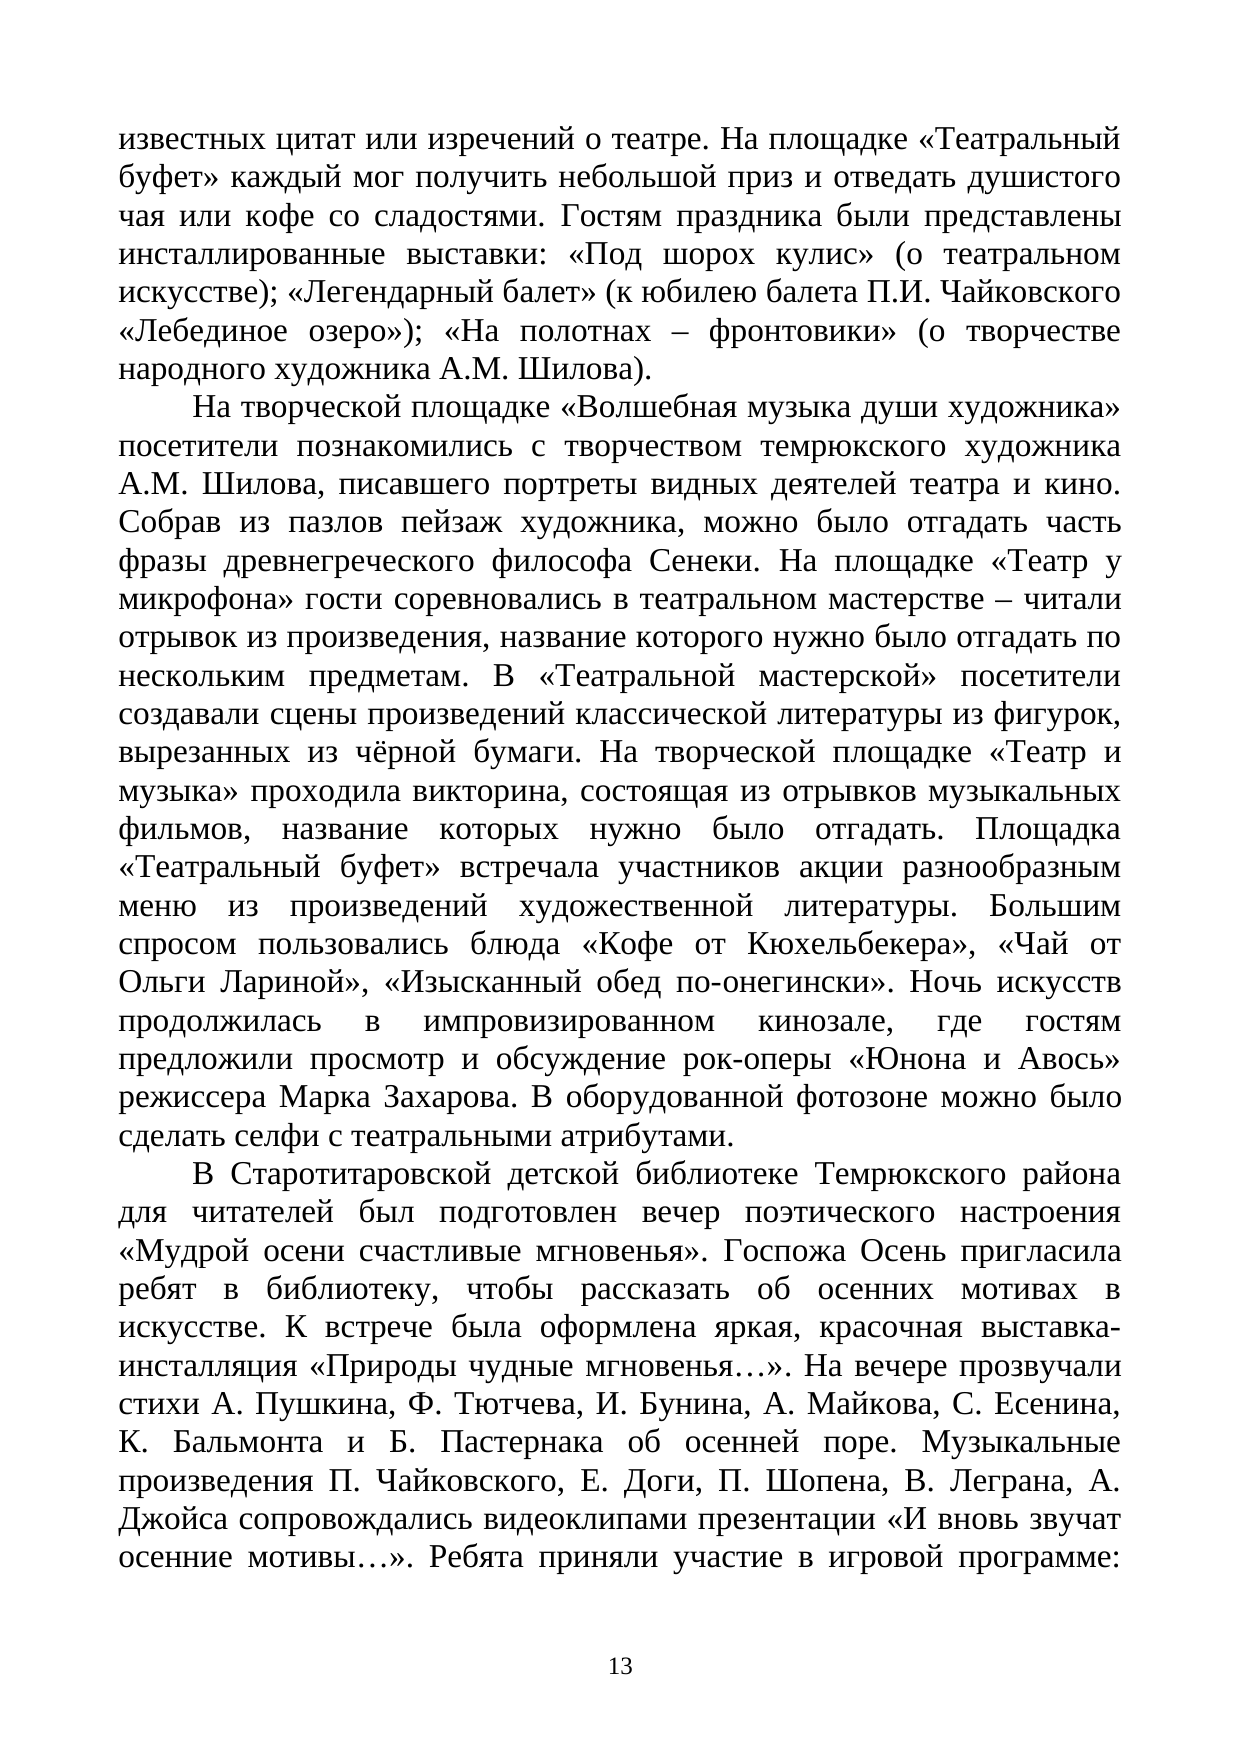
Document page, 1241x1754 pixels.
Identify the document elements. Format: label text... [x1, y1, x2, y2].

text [118, 1345, 1122, 1575]
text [118, 118, 1122, 386]
text На творческой площадке «Волшебная музыка души художника» посетители познакомились с творчеством темрюкского художника А.М. Шилова, писавшего портреты видных деятелей театра и кино. Собрав из пазлов пейзаж художника, можно было отгадать часть фразы древнегреческого философа Сенеки. На площадке «Театр у микрофона» гости соревновались в театральном мастерстве – читали отрывок из произведения, название которого нужно было отгадать по нескольким предметам. В «Театральной мастерской» посетители создавали сцены произведений классической литературы из фигурок, вырезанных из чёрной бумаги. На творческой площадке «Театр и музыка» проходила викторина, состоящая из отрывков музыкальных фильмов, название которых нужно было отгадать. Площадка «Театральный буфет» встречала участников акции разнообразным меню из произведений художественной литературы. Большим спросом пользовались блюда «Кофе от Кюхельбекера», «Чай от Ольги Лариной», «Изысканный обед по-онегински». Ночь искусств продолжилась в импровизированном кинозале, где гостям предложили просмотр и обсуждение рок-оперы «Юнона и Авось» режиссера Марка Захарова. В оборудованной фотозоне можно было сделать селфи с театральными атрибутами. [118, 386, 1122, 1153]
